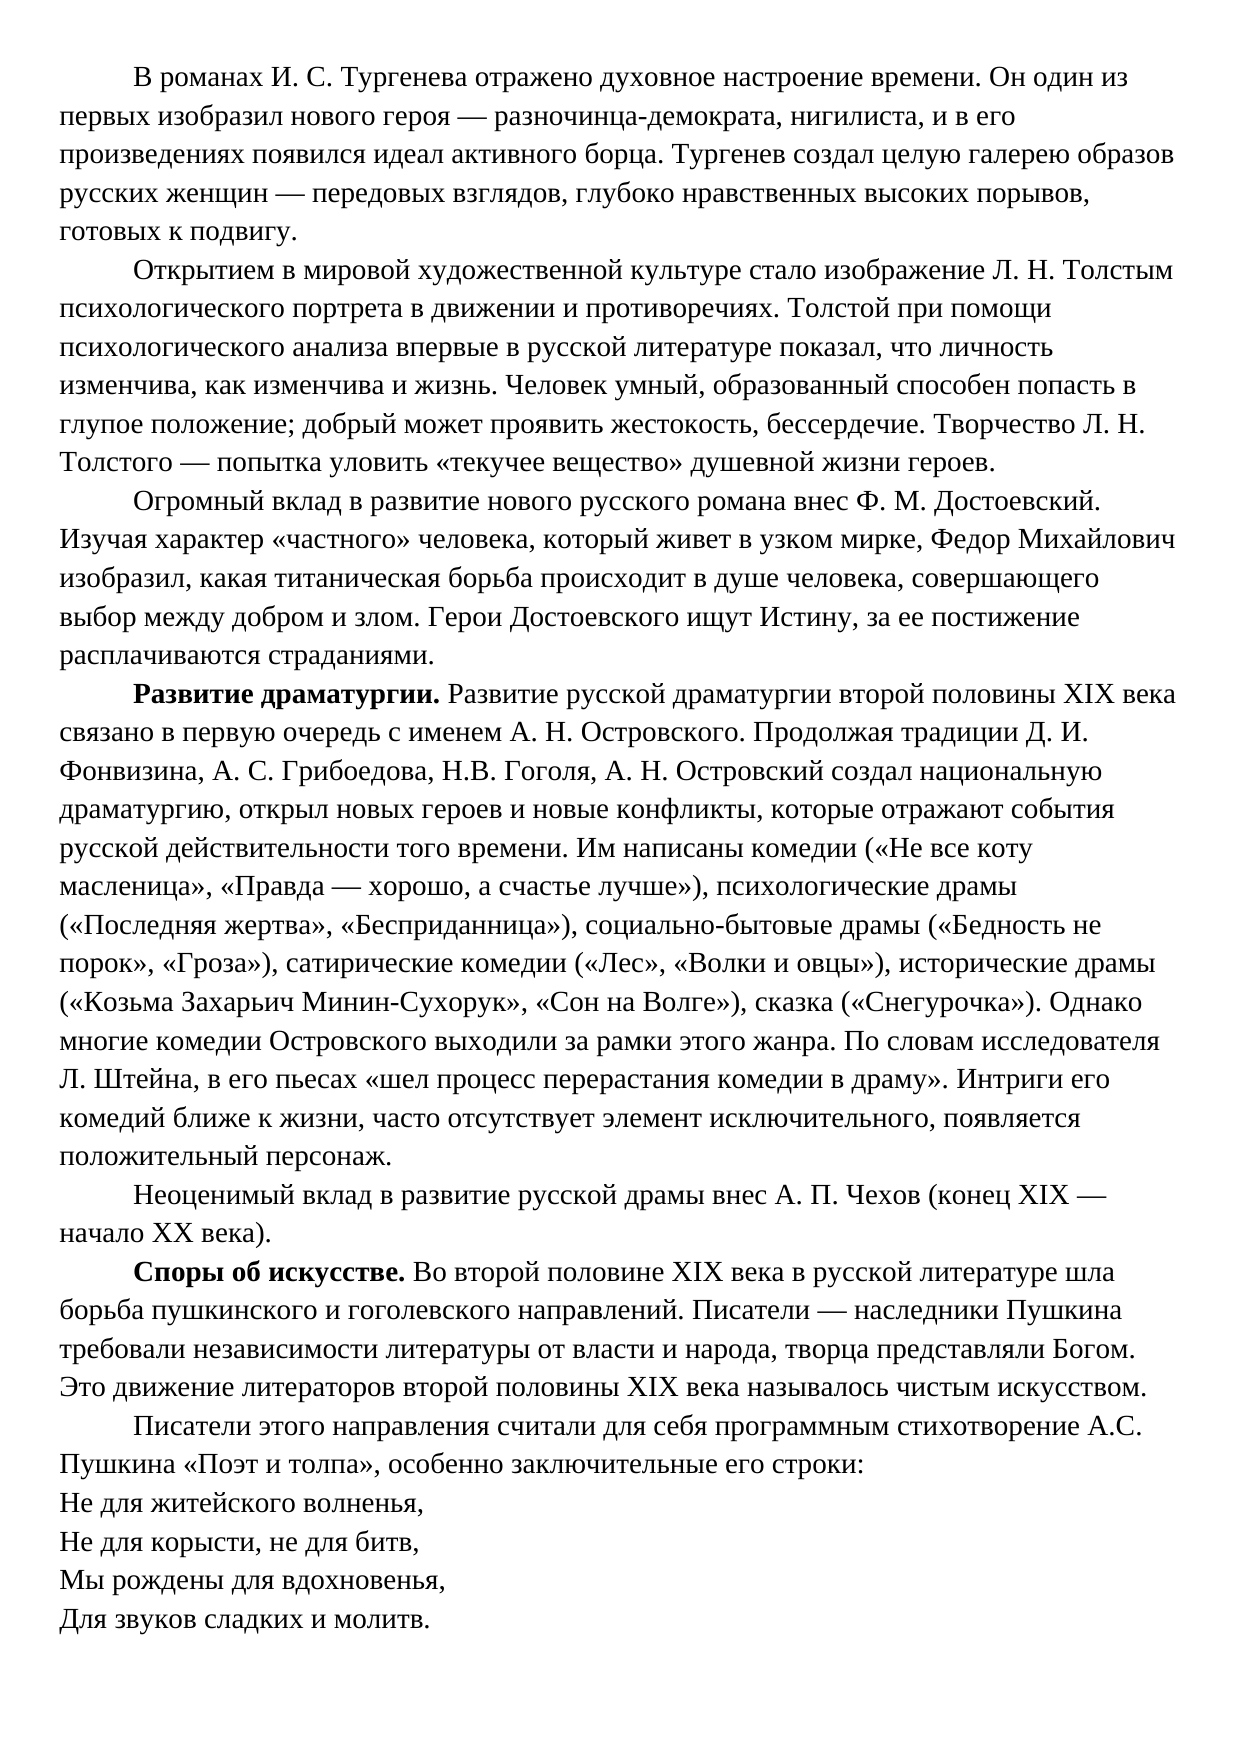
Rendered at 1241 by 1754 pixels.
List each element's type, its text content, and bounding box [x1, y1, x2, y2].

text Огромный вклад в развитие нового русского романа внес Ф. М. Достоевский. Изучая характер «частного» человека, который живет в узком мирке, Федор Михайлович изобразил, какая титаническая борьба происходит в душе человека, совершающего выбор между добром и злом. Герои Достоевского ищут Истину, за ее постижение расплачиваются страданиями. [59, 483, 1181, 671]
text Мы рождены для вдохновенья, [59, 1562, 1181, 1596]
text Открытием в мировой художественной культуре стало изображение Л. Н. Толстым психологического портрета в движении и противоречиях. Толстой при помощи психологического анализа впервые в русской литературе показал, что личность изменчива, как изменчива и жизнь. Человек умный, образованный способен попасть в глупое положение; добрый может проявить жестокость, бессердечие. Творчество Л. Н. Толстого — попытка уловить «текучее вещество» душевной жизни героев. [59, 252, 1181, 478]
text Не для житейского волненья, [59, 1485, 1181, 1519]
text Для звуков сладких и молитв. [59, 1601, 1181, 1634]
text Писатели этого направления считали для себя программным стихотворение А.С. Пушкина «Поэт и толпа», особенно заключительные его строки: [59, 1408, 1181, 1480]
text Неоценимый вклад в развитие русской драмы внес А. П. Чехов (конец XIX — начало XX века). [59, 1177, 1181, 1249]
text В романах И. С. Тургенева отражено духовное настроение времени. Он один из первых изобразил нового героя — разночинца-демократа, нигилиста, и в его произведениях появился идеал активного борца. Тургенев создал целую галерею образов русских женщин — передовых взглядов, глубоко нравственных высоких порывов, готовых к подвигу. [59, 59, 1181, 247]
text Не для корысти, не для битв, [59, 1524, 1181, 1557]
text Развитие драматургии. Развитие русской драматургии второй половины XIX века связано в первую очередь с именем А. Н. Островского. Продолжая традиции Д. И. Фонвизина, А. С. Грибоедова, Н.В. Гоголя, А. Н. Островский создал национальную драматургию, открыл новых героев и новые конфликты, которые отражают события русской действительности того времени. Им написаны комедии («Не все коту масленица», «Правда — хорошо, а счастье лучше»), психологические драмы («Последняя жертва», «Бесприданница»), социально-бытовые драмы («Бедность не порок», «Гроза»), сатирические комедии («Лес», «Волки и овцы»), исторические драмы («Козьма Захарьич Минин-Сухорук», «Сон на Волге»), сказка («Снегурочка»). Однако многие комедии Островского выходили за рамки этого жанра. По словам исследователя Л. Штейна, в его пьесах «шел процесс перерастания комедии в драму». Интриги его комедий ближе к жизни, часто отсутствует элемент исключительного, появляется положительный персонаж. [59, 676, 1181, 1172]
text Споры об искусстве. Во второй половине XIX века в русской литературе шла борьба пушкинского и гоголевского направлений. Писатели — наследники Пушкина требовали независимости литературы от власти и народа, творца представляли Богом. Это движение литераторов второй половины XIX века называлось чистым искусством. [59, 1254, 1181, 1403]
